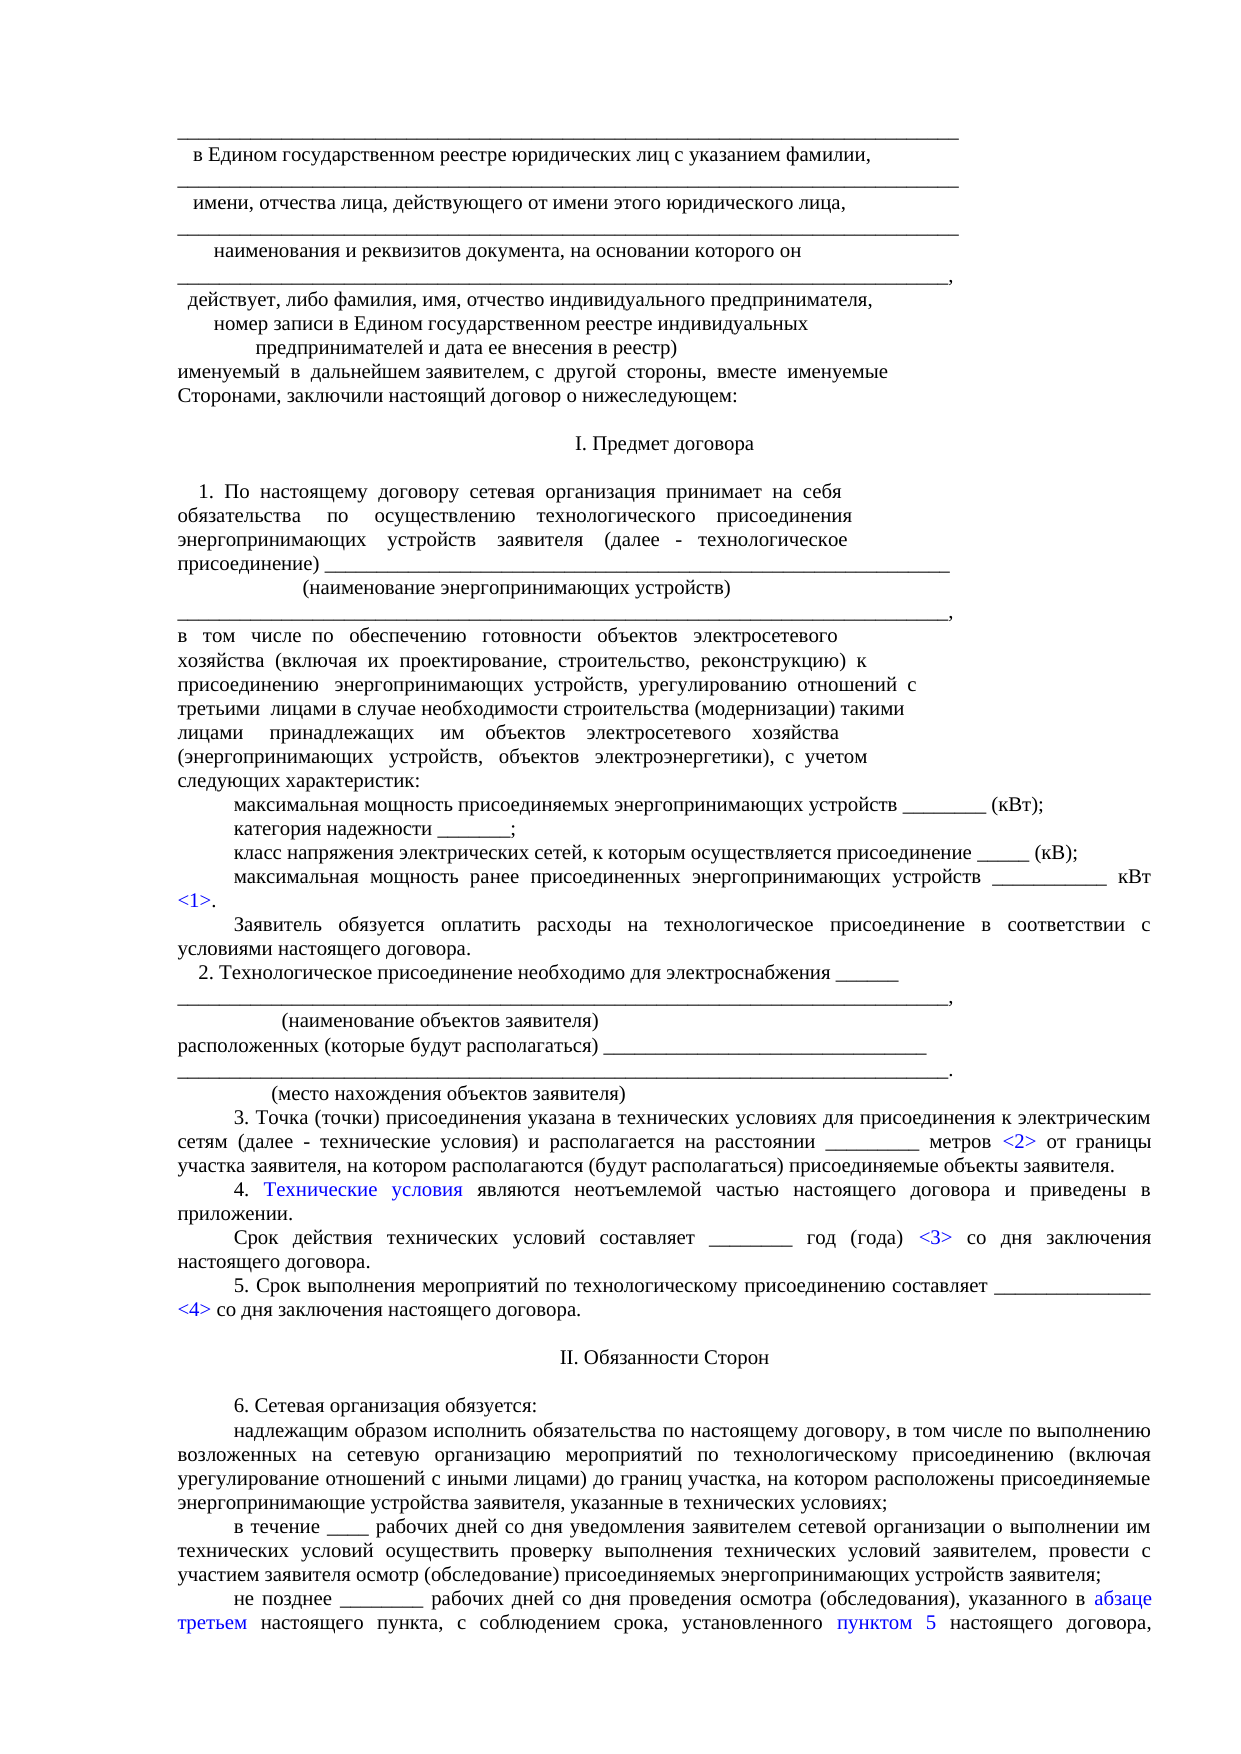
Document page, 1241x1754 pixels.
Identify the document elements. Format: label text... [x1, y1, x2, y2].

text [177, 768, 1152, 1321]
text Сторонами, заключили настоящий договор о нижеследующем: [177, 383, 1152, 407]
text хозяйства (включая их проектирование, строительство, реконструкцию) к [177, 647, 1152, 672]
text присоединению энергопринимающих устройств, урегулированию отношений с [177, 672, 1152, 696]
text ___________________________________________________________________________ [177, 118, 1152, 142]
text (энергопринимающих устройств, объектов электроэнергетики), с учетом [177, 744, 1152, 768]
text ___________________________________________________________________________ [177, 166, 1152, 190]
text 1. По настоящему договору сетевая организация принимает на себя [177, 479, 1152, 503]
text I. Предмет договора [177, 431, 1152, 455]
text именуемый в дальнейшем заявителем, с другой стороны, вместе именуемые [177, 359, 1152, 383]
text ___________________________________________________________________________ [177, 214, 1152, 238]
text __________________________________________________________________________, [177, 599, 1152, 623]
text третьими лицами в случае необходимости строительства (модернизации) такими [177, 696, 1152, 720]
text имени, отчества лица, действующего от имени этого юридического лица, [177, 190, 1152, 214]
text номер записи в Едином государственном реестре индивидуальных [177, 311, 1152, 335]
text предпринимателей и дата ее внесения в реестр) [177, 335, 1152, 359]
text (наименование энергопринимающих устройств) [177, 575, 1152, 599]
text энергопринимающих устройств заявителя (далее - технологическое [177, 527, 1152, 551]
text __________________________________________________________________________, [177, 262, 1152, 287]
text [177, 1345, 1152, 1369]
text в том числе по обеспечению готовности объектов электросетевого [177, 623, 1152, 647]
text лицами принадлежащих им объектов электросетевого хозяйства [177, 720, 1152, 744]
text в Едином государственном реестре юридических лиц с указанием фамилии, [177, 142, 1152, 166]
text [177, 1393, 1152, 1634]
text обязательства по осуществлению технологического присоединения [177, 503, 1152, 527]
text наименования и реквизитов документа, на основании которого он [177, 238, 1152, 262]
text присоединение) ____________________________________________________________ [177, 551, 1152, 575]
text действует, либо фамилия, имя, отчество индивидуального предпринимателя, [177, 287, 1152, 311]
